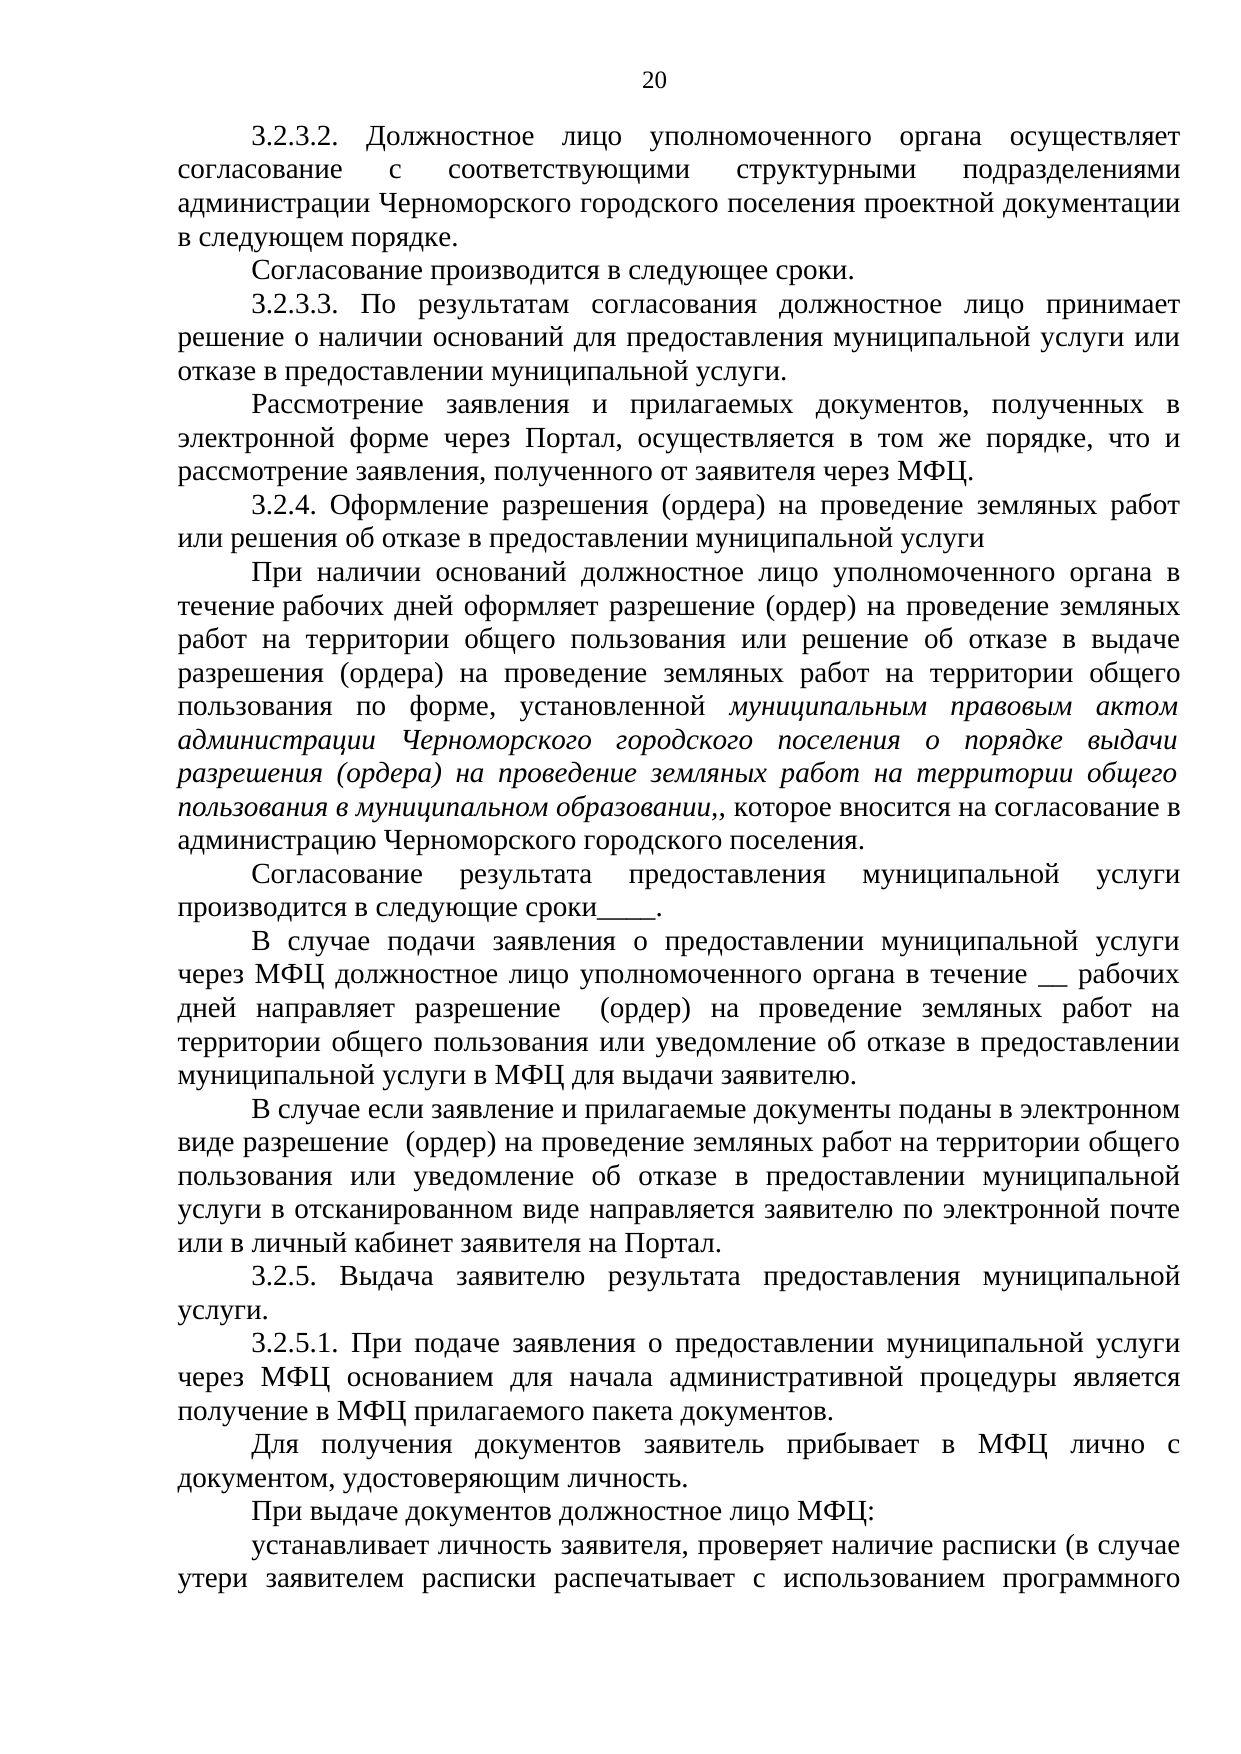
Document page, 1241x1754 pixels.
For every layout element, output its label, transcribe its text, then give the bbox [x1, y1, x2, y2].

text При выдаче документов должностное лицо МФЦ: [177, 1493, 1181, 1527]
text 3.2.4. Оформление разрешения (ордера) на проведение земляных работ или решения об отказе в предоставлении муниципальной услуги [177, 487, 1181, 554]
text Согласование производится в следующее сроки. [177, 252, 1181, 286]
text 3.2.3.3. По результатам согласования должностное лицо принимает решение о наличии оснований для предоставления муниципальной услуги или отказе в предоставлении муниципальной услуги. [177, 286, 1181, 386]
text Для получения документов заявитель прибывает в МФЦ лично с документом, удостоверяющим личность. [177, 1426, 1181, 1493]
text 3.2.5. Выдача заявителю результата предоставления муниципальной услуги. [177, 1258, 1181, 1326]
text 3.2.3.2. Должностное лицо уполномоченного органа осуществляет согласование с соответствующими структурными подразделениями администрации Черноморского городского поселения проектной документации в следующем порядке. [177, 118, 1181, 252]
text При наличии оснований должностное лицо уполномоченного органа в течение рабочих дней оформляет разрешение (ордер) на проведение земляных работ на территории общего пользования или решение об отказе в выдаче разрешения (ордера) на проведение земляных работ на территории общего пользования по форме, установленной муниципальным правовым актом администрации Черноморского городского поселения о порядке выдачи разрешения (ордера) на проведение земляных работ на территории общего пользования в муниципальном образовании,, которое вносится на согласование в администрацию Черноморского городского поселения. [177, 554, 1181, 856]
text Согласование результата предоставления муниципальной услуги производится в следующие сроки____. [177, 856, 1181, 923]
text Рассмотрение заявления и прилагаемых документов, полученных в электронной форме через Портал, осуществляется в том же порядке, что и рассмотрение заявления, полученного от заявителя через МФЦ. [177, 386, 1181, 487]
text В случае подачи заявления о предоставлении муниципальной услуги через МФЦ должностное лицо уполномоченного органа в течение __ рабочих дней направляет разрешение (ордер) на проведение земляных работ на территории общего пользования или уведомление об отказе в предоставлении муниципальной услуги в МФЦ для выдачи заявителю. [177, 923, 1181, 1091]
text 3.2.5.1. При подаче заявления о предоставлении муниципальной услуги через МФЦ основанием для начала административной процедуры является получение в МФЦ прилагаемого пакета документов. [177, 1326, 1181, 1426]
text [177, 1527, 1181, 1594]
text В случае если заявление и прилагаемые документы поданы в электронном виде разрешение (ордер) на проведение земляных работ на территории общего пользования или уведомление об отказе в предоставлении муниципальной услуги в отсканированном виде направляется заявителю по электронной почте или в личный кабинет заявителя на Портал. [177, 1091, 1181, 1258]
